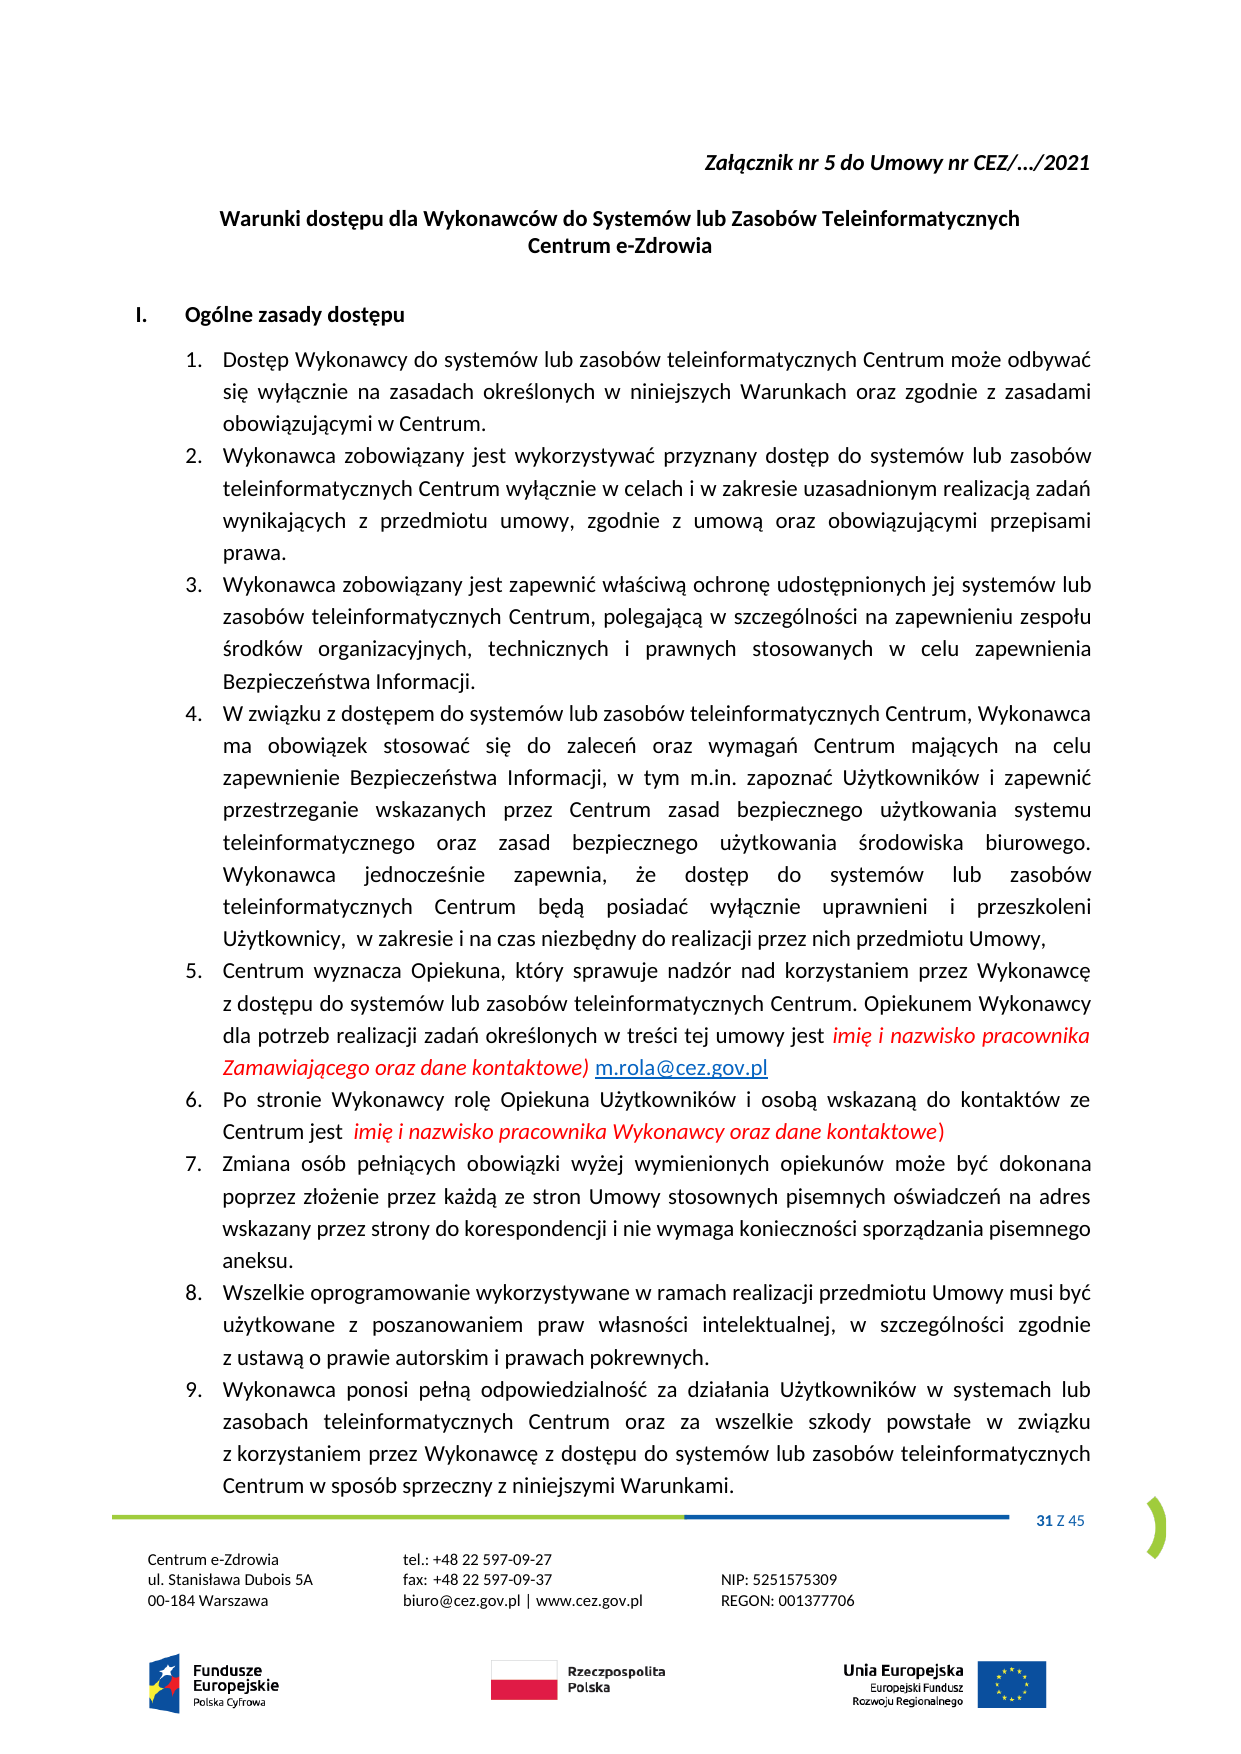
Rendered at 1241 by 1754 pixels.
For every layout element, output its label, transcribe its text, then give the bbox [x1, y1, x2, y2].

list W związku z dostępem do systemów lub zasobów teleinformatycznych Centrum, Wykonawca ma obowiązek stosować się do zaleceń oraz wymagań Centrum mających na celu zapewnienie Bezpieczeństwa Informacji, w tym m.in. zapoznać Użytkowników i zapewnić przestrzeganie wskazanych przez Centrum zasad bezpiecznego użytkowania systemu teleinformatycznego oraz zasad bezpiecznego użytkowania środowiska biurowego. Wykonawca jednocześnie zapewnia, że dostęp do systemów lub zasobów teleinformatycznych Centrum będą posiadać wyłącznie uprawnieni i przeszkoleni Użytkownicy, w zakresie i na czas niezbędny do realizacji przez nich przedmiotu Umowy, [185, 699, 1093, 952]
list Po stronie Wykonawcy rolę Opiekuna Użytkowników i osobą wskazaną do kontaktów ze Centrum jest imię i nazwisko pracownika Wykonawcy oraz dane kontaktowe) [185, 1085, 1093, 1145]
list Wykonawca zobowiązany jest wykorzystywać przyznany dostęp do systemów lub zasobów teleinformatycznych Centrum wyłącznie w celach i w zakresie uzasadnionym realizacją zadań wynikających z przedmiotu umowy, zgodnie z umową oraz obowiązującymi przepisami prawa. [185, 441, 1093, 566]
list Wykonawca zobowiązany jest zapewnić właściwą ochronę udostępnionych jej systemów lub zasobów teleinformatycznych Centrum, polegającą w szczególności na zapewnieniu zespołu środków organizacyjnych, technicznych i prawnych stosowanych w celu zapewnienia Bezpieczeństwa Informacji. [185, 570, 1093, 695]
picture [1146, 1496, 1167, 1559]
list Wszelkie oprogramowanie wykorzystywane w ramach realizacji przedmiotu Umowy musi być użytkowane z poszanowaniem praw własności intelektualnej, w szczególności zgodnie z ustawą o prawie autorskim i prawach pokrewnych. [185, 1278, 1093, 1371]
list Dostęp Wykonawcy do systemów lub zasobów teleinformatycznych Centrum może odbywać się wyłącznie na zasadach określonych w niniejszych Warunkach oraz zgodnie z zasadami obowiązującymi w Centrum. [185, 345, 1093, 437]
list Centrum wyznacza Opiekuna, który sprawuje nadzór nad korzystaniem przez Wykonawcę z dostępu do systemów lub zasobów teleinformatycznych Centrum. Opiekunem Wykonawcy dla potrzeb realizacji zadań określonych w treści tej umowy jest imię i nazwisko pracownika Zamawiającego oraz dane kontaktowe) m.rola@cez.gov.pl [185, 956, 1093, 1081]
list Zmiana osób pełniących obowiązki wyżej wymienionych opiekunów może być dokonana poprzez złożenie przez każdą ze stron Umowy stosownych pisemnych oświadczeń na adres wskazany przez strony do korespondencji i nie wymaga konieczności sporządzania pisemnego aneksu. [185, 1149, 1093, 1274]
picture [835, 1659, 1055, 1709]
list Wykonawca ponosi pełną odpowiedzialność za działania Użytkowników w systemach lub zasobach teleinformatycznych Centrum oraz za wszelkie szkody powstałe w związku z korzystaniem przez Wykonawcę z dostępu do systemów lub zasobów teleinformatycznych Centrum w sposób sprzeczny z niniejszymi Warunkami. [185, 1375, 1093, 1499]
text Warunki dostępu dla Wykonawców do Systemów lub Zasobów Teleinformatycznych Centrum e-Zdrowia [148, 204, 1093, 260]
text Załącznik nr 5 do Umowy nr CEZ/…/2021 [148, 148, 1093, 176]
picture [488, 1658, 667, 1701]
list Ogólne zasady dostępu [148, 300, 1093, 328]
picture [142, 1650, 285, 1716]
